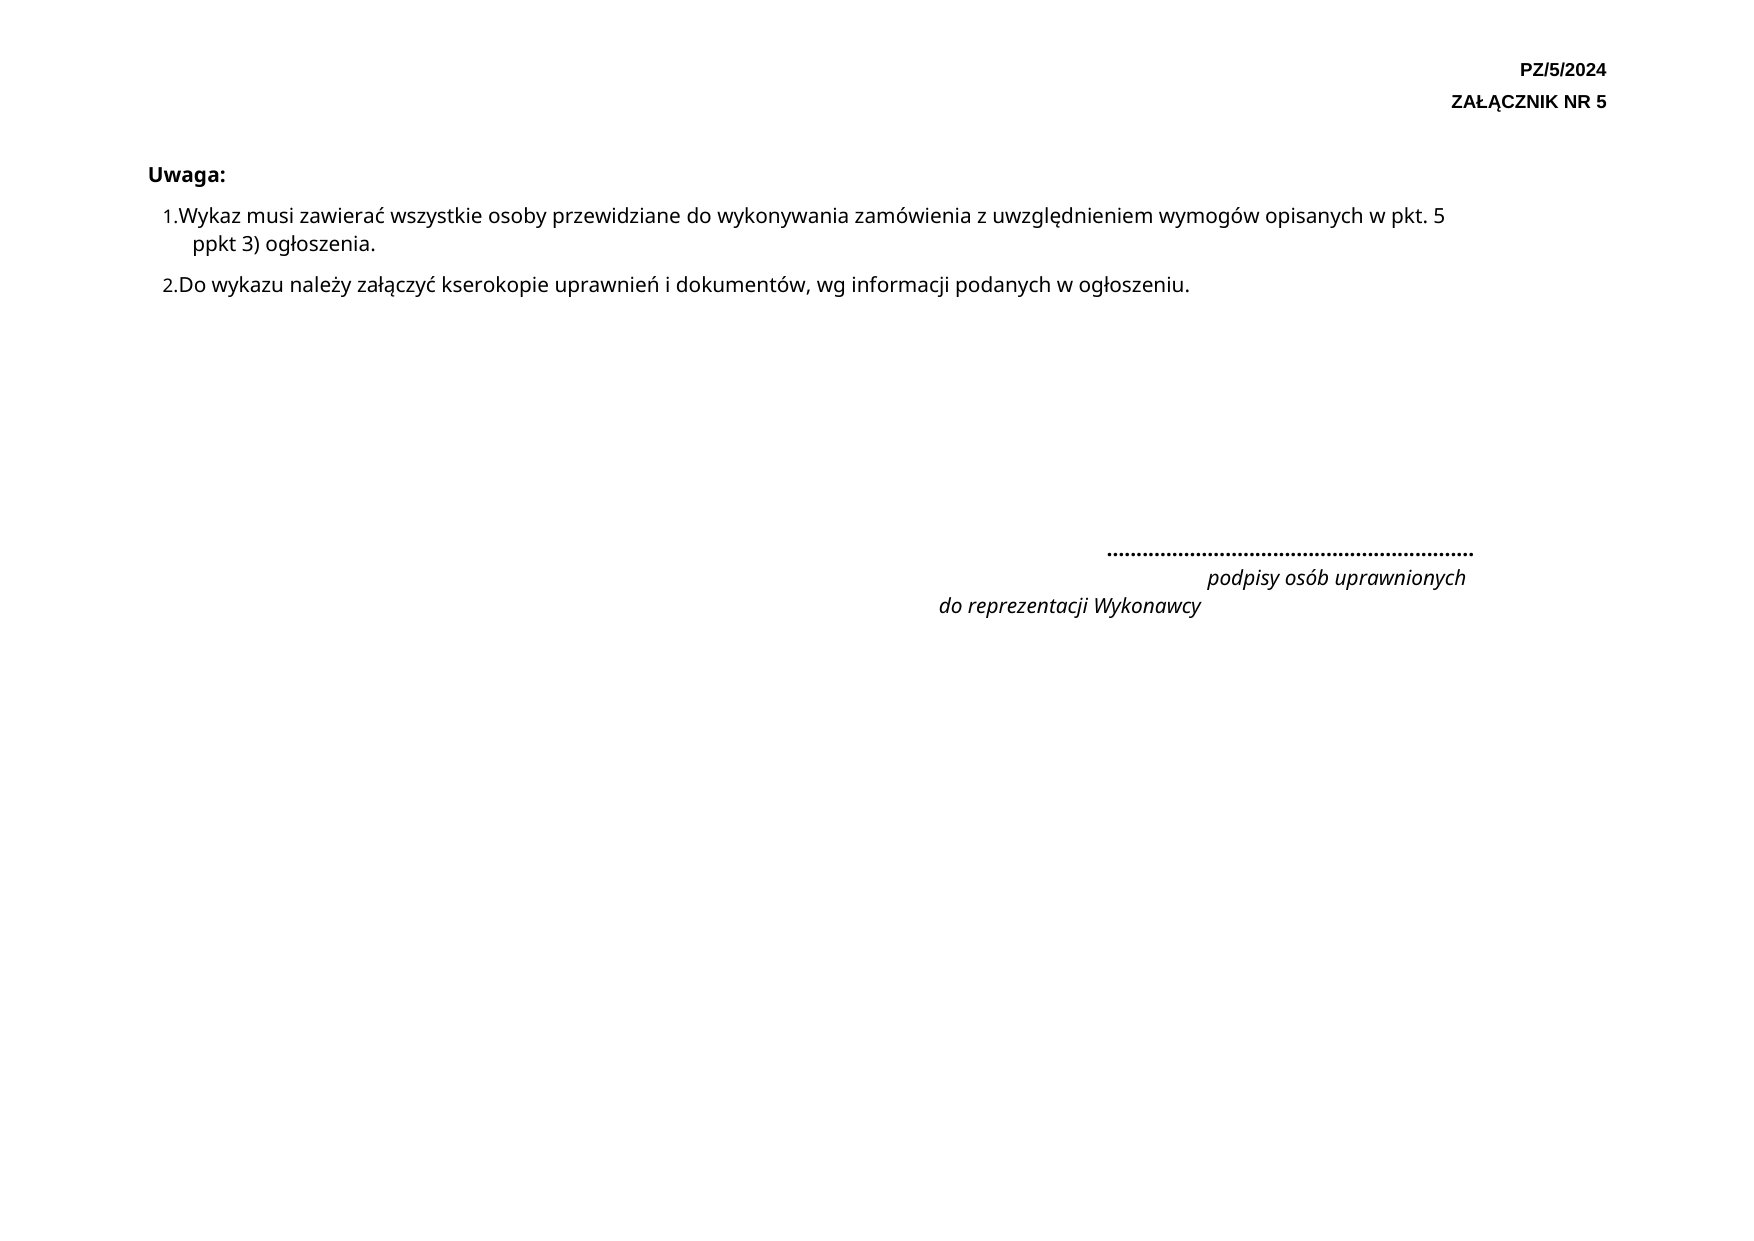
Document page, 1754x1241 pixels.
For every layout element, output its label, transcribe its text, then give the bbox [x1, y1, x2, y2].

list Do wykazu należy załączyć kserokopie uprawnień i dokumentów, wg informacji podanych w ogłoszeniu. [162, 271, 1606, 299]
text ….....……………....................................... [1106, 511, 1606, 563]
list Wykaz musi zawierać wszystkie osoby przewidziane do wykonywania zamówienia z uwzględnieniem wymogów opisanych w pkt. 5 ppkt 3) ogłoszenia. [162, 201, 1606, 258]
text podpisy osób uprawnionych do reprezentacji Wykonawcy [148, 563, 1606, 620]
text Uwaga: [148, 160, 1606, 189]
